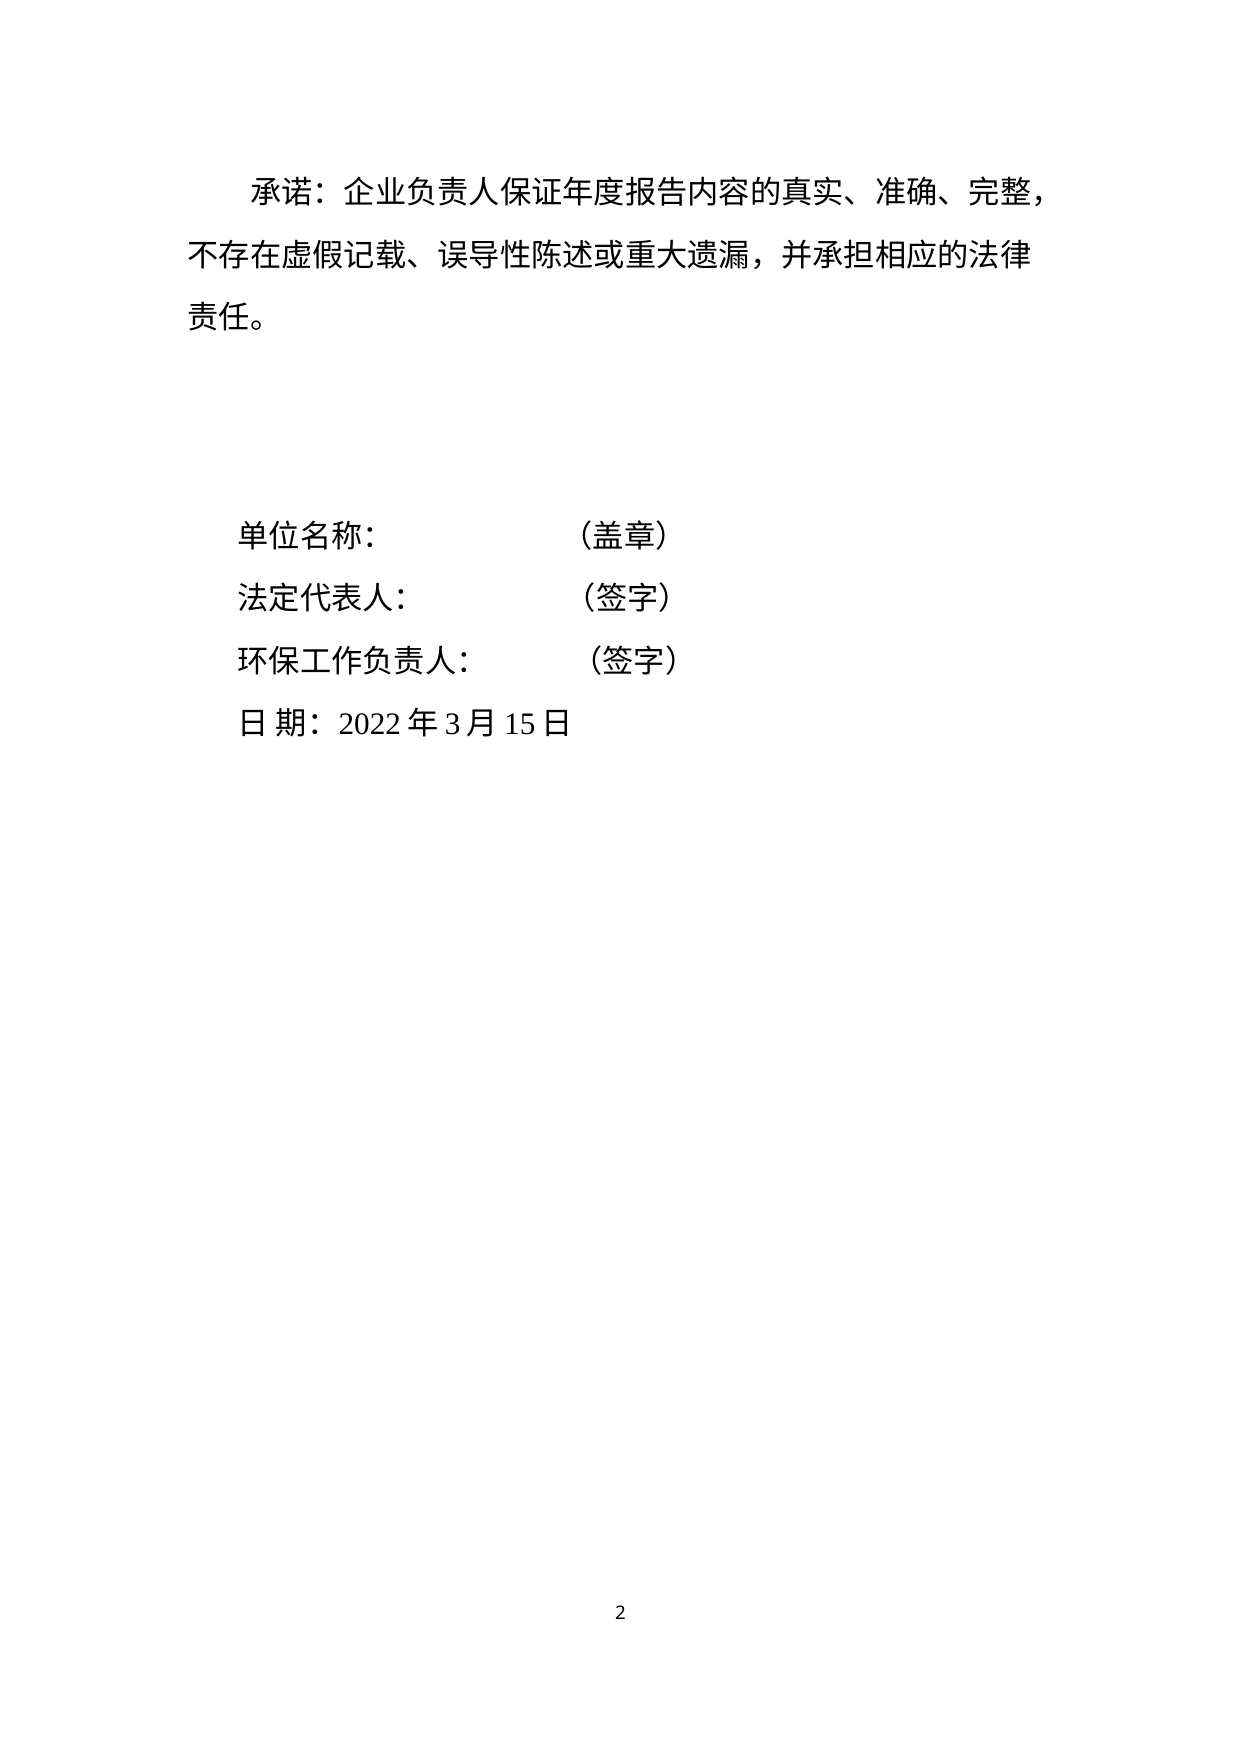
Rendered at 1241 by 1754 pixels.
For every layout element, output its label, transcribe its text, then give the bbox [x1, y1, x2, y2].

text 单位名称： （盖章） [187, 494, 1053, 556]
text 承诺：企业负责人保证年度报告内容的真实、准确、完整，不存在虚假记载、误导性陈述或重大遗漏，并承担相应的法律责任。 [187, 150, 1053, 462]
text 日 期：2022年3月15日 [187, 681, 1053, 744]
text 法定代表人： （签字） [187, 556, 1053, 619]
text 环保工作负责人： （签字） [187, 619, 1053, 681]
